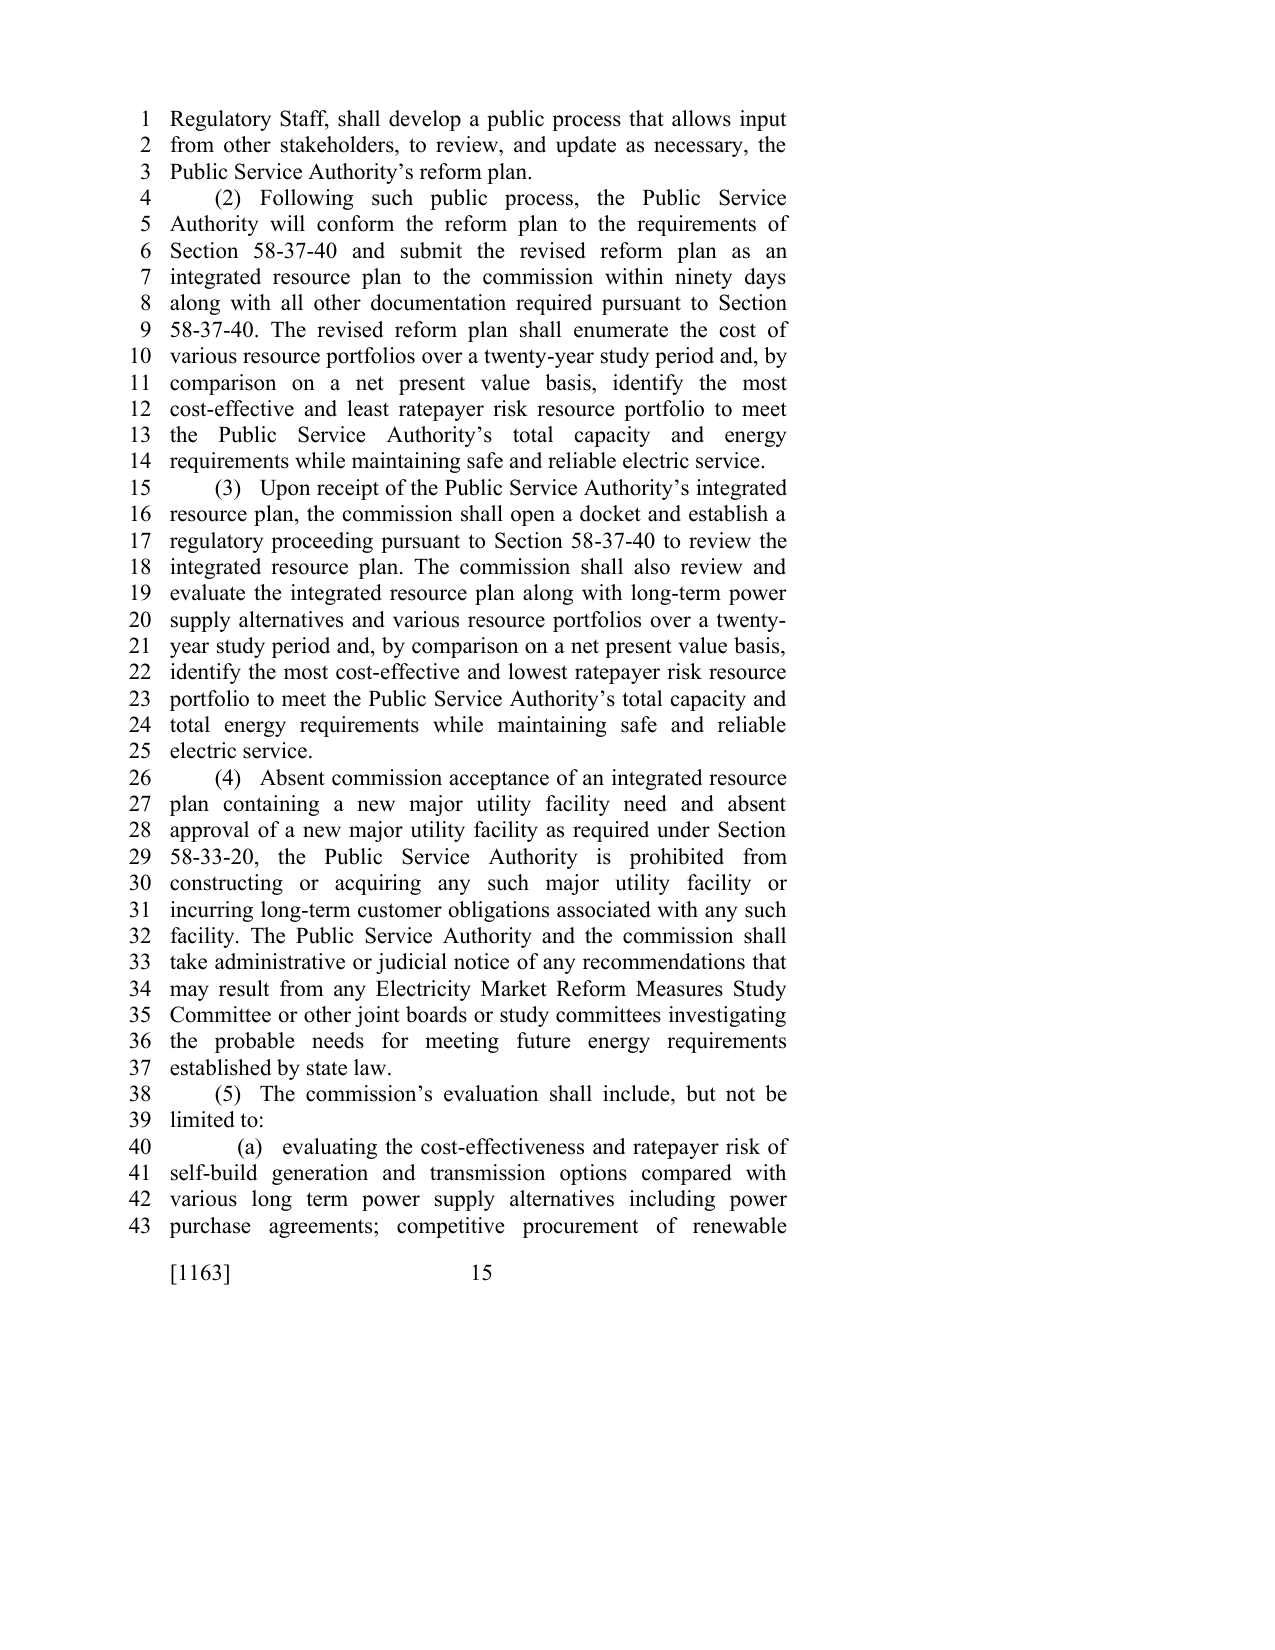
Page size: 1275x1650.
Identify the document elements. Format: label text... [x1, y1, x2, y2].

text (2) Following such public process, the Public Service Authority will conform the reform plan to the requirements of Section 58-37-40 and submit the revised reform plan as an integrated resource plan to the commission within ninety days along with all other documentation required pursuant to Section 58-37-40. The revised reform plan shall enumerate the cost of various resource portfolios over a twenty-year study period and, by comparison on a net present value basis, identify the most cost-effective and least ratepayer risk resource portfolio to meet the Public Service Authority’s total capacity and energy requirements while maintaining safe and reliable electric service. [169, 184, 787, 474]
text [169, 105, 787, 184]
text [169, 1133, 787, 1238]
text (5) The commission’s evaluation shall include, but not be limited to: [169, 1080, 787, 1133]
text (3) Upon receipt of the Public Service Authority’s integrated resource plan, the commission shall open a docket and establish a regulatory proceeding pursuant to Section 58-37-40 to review the integrated resource plan. The commission shall also review and evaluate the integrated resource plan along with long-term power supply alternatives and various resource portfolios over a twenty‐year study period and, by comparison on a net present value basis, identify the most cost‐effective and lowest ratepayer risk resource portfolio to meet the Public Service Authority’s total capacity and total energy requirements while maintaining safe and reliable electric service. [169, 474, 787, 764]
text (4) Absent commission acceptance of an integrated resource plan containing a new major utility facility need and absent approval of a new major utility facility as required under Section 58-33-20, the Public Service Authority is prohibited from constructing or acquiring any such major utility facility or incurring long-term customer obligations associated with any such facility. The Public Service Authority and the commission shall take administrative or judicial notice of any recommendations that may result from any Electricity Market Reform Measures Study Committee or other joint boards or study committees investigating the probable needs for meeting future energy requirements established by state law. [169, 764, 787, 1080]
